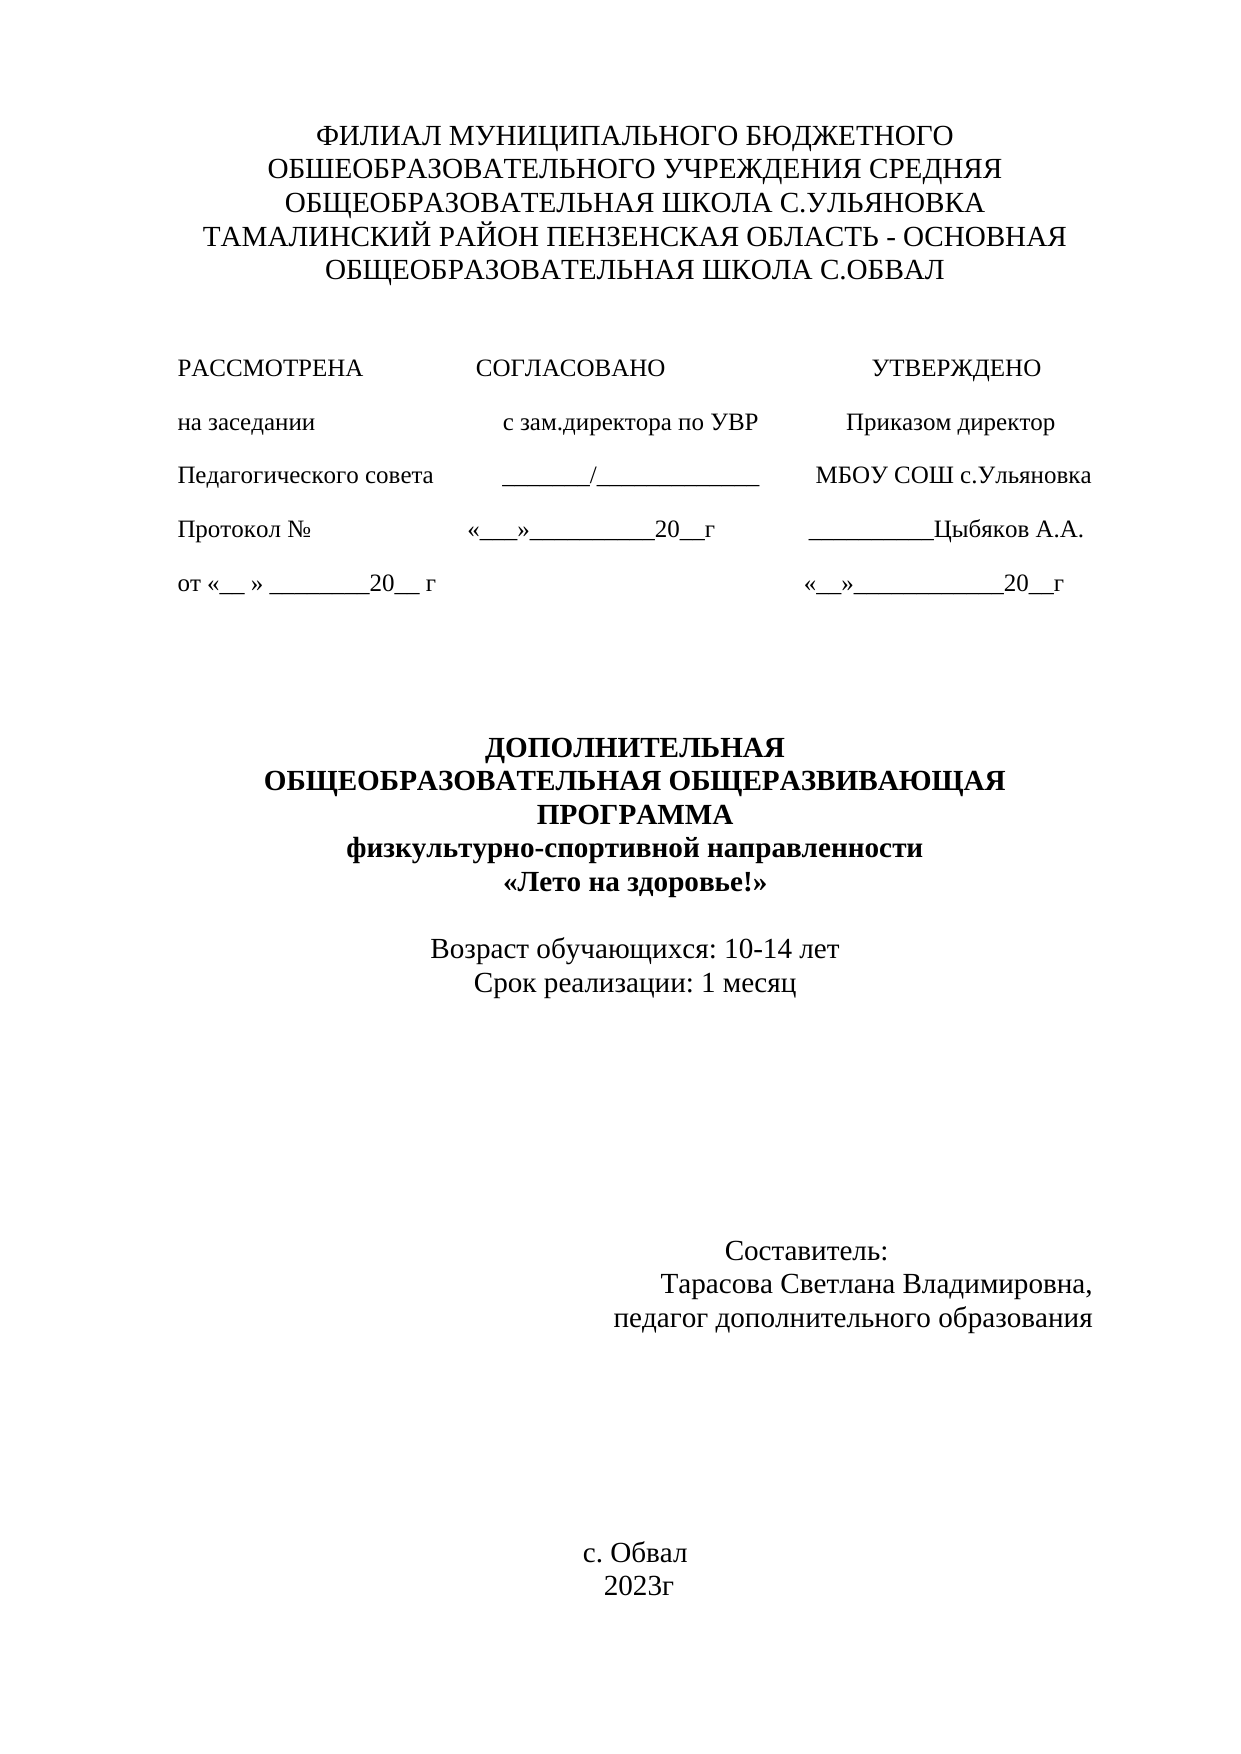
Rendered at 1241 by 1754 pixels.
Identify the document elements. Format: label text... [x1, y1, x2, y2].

text от «__ » ________20__ г «__»____________20__г [177, 568, 1093, 597]
text с. Обвал [177, 1535, 1093, 1568]
text педагог дополнительного образования [177, 1300, 1093, 1334]
text 2023г [177, 1568, 1093, 1602]
text ДОПОЛНИТЕЛЬНАЯ [177, 730, 1093, 763]
text «Лето на здоровье!» [177, 864, 1093, 898]
text Педагогического совета _______/_____________ МБОУ СОШ с.Ульяновка [177, 461, 1093, 489]
text Составитель: [177, 1233, 1093, 1267]
text ОБЩЕОБРАЗОВАТЕЛЬНАЯ ОБЩЕРАЗВИВАЮЩАЯ ПРОГРАММА [177, 763, 1093, 831]
text Протокол № «___»__________20__г __________Цыбяков А.А. [177, 514, 1093, 543]
text Тарасова Светлана Владимировна, [177, 1267, 1093, 1300]
text ФИЛИАЛ МУНИЦИПАЛЬНОГО БЮДЖЕТНОГО ОБШЕОБРАЗОВАТЕЛЬНОГО УЧРЕЖДЕНИЯ СРЕДНЯЯ ОБЩЕОБРАЗОВАТЕЛЬНАЯ ШКОЛА С.уЛЬЯНОВКА тАМАЛИНСКИЙ РАЙОН пЕНЗЕНСКАЯ ОБЛАСТЬ - ОСНОВНАЯ ОБЩЕОБРАЗОВАТЕЛЬНАЯ ШКОЛА С.ОБВАЛ [177, 118, 1093, 286]
text РАССМОТРЕНА СОГЛАСОВАНО УТВЕРЖДЕНО [177, 353, 1093, 382]
text на заседании с зам.директора по УВР Приказом директор [177, 407, 1093, 436]
text Возраст обучающихся: 10-14 лет [177, 931, 1093, 965]
text Срок реализации: 1 месяц [177, 965, 1093, 998]
text физкультурно-спортивной направленности [177, 831, 1093, 864]
